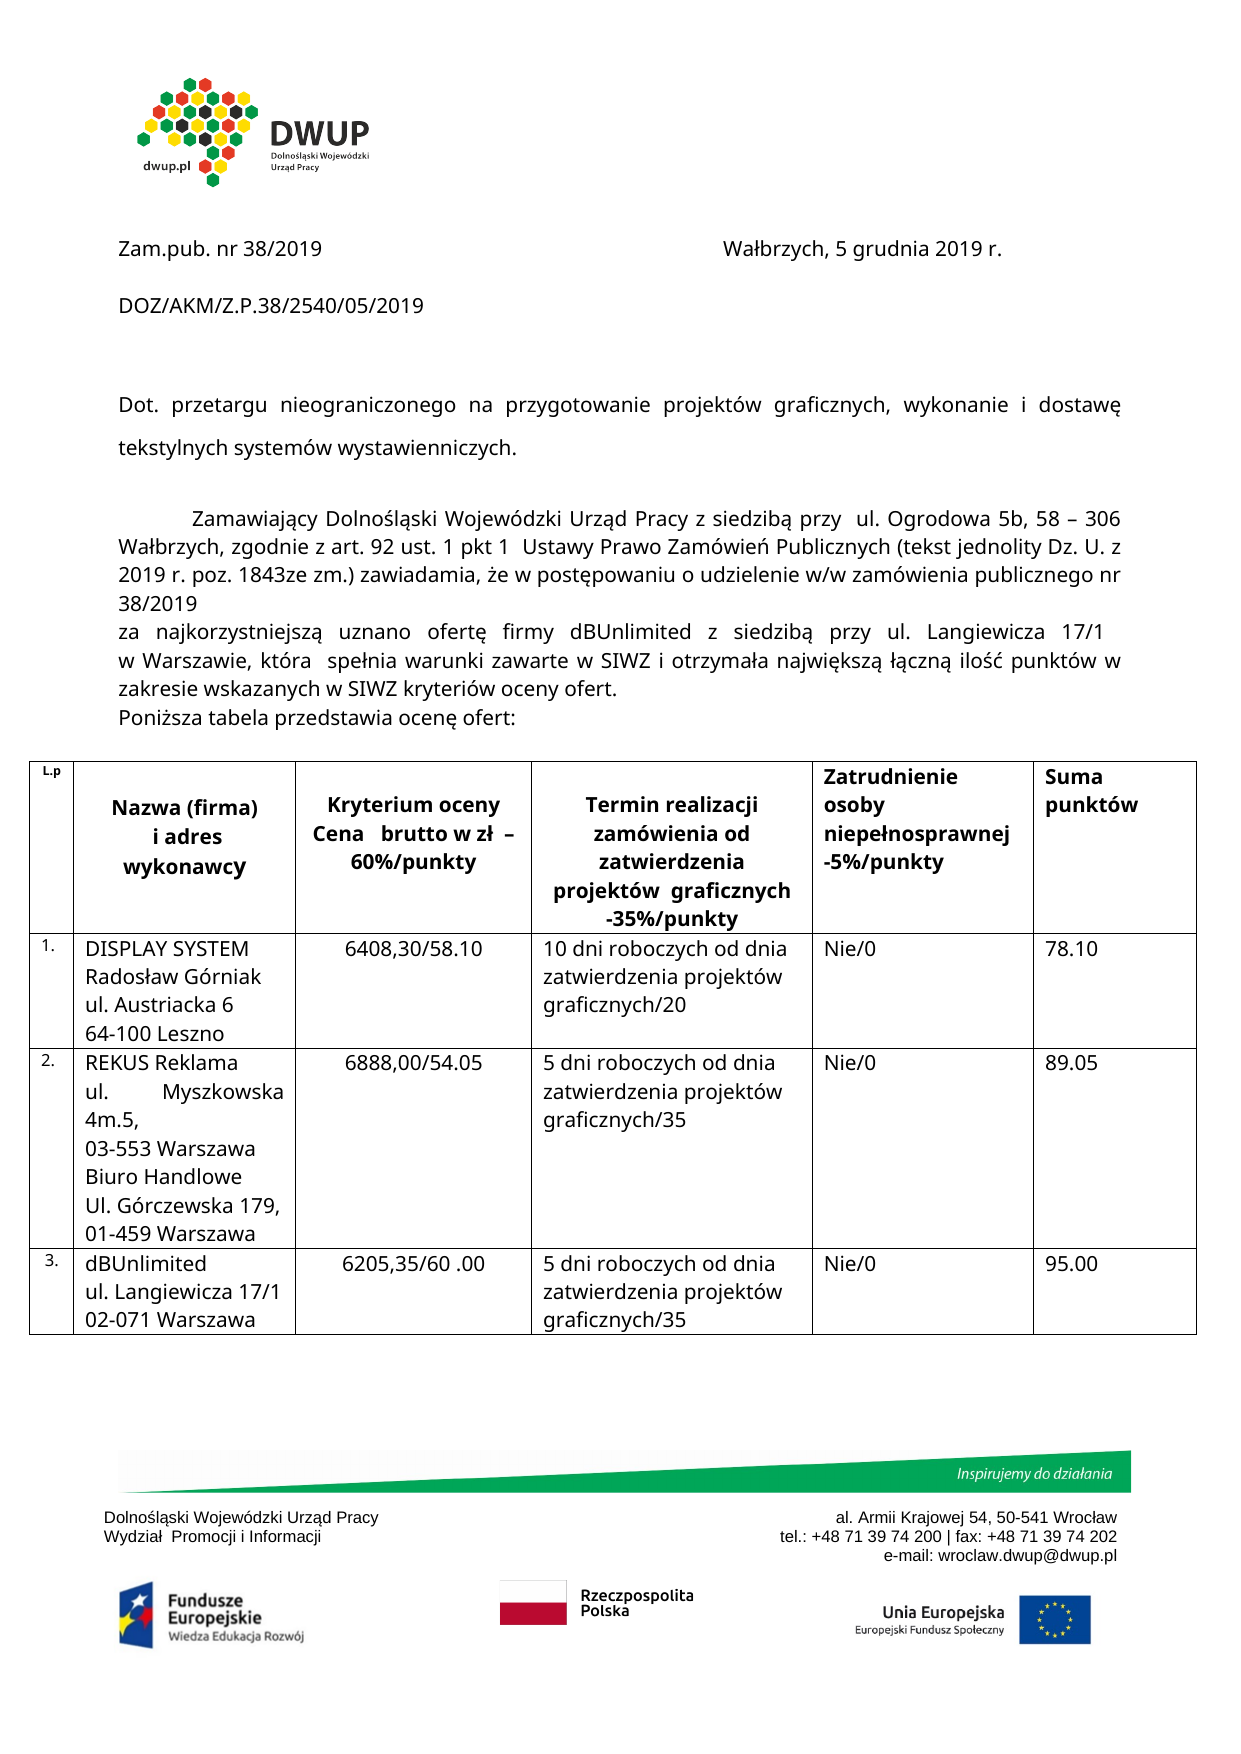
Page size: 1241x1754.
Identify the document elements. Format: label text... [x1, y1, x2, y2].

table_header Kryterium oceny Cena brutto w zł – 60%/punkty [296, 762, 531, 933]
picture [485, 1565, 708, 1640]
table_cell 10 dni roboczych od dnia zatwierdzenia projektów graficznych/20 [532, 934, 812, 1047]
table_cell 6408,30/58.10 [296, 934, 531, 1047]
text DOZ/AKM/Z.P.38/2540/05/2019 [118, 291, 1122, 319]
table_cell Nie/0 [813, 1049, 1033, 1248]
table_cell 5 dni roboczych od dnia zatwierdzenia projektów graficznych/35 [532, 1249, 812, 1334]
text Poniższa tabela przedstawia ocenę ofert: [118, 703, 1122, 731]
picture [118, 59, 388, 207]
table_cell 6205,35/60 .00 [296, 1249, 531, 1334]
table_cell 78.10 [1034, 934, 1196, 1047]
table_cell 1. [30, 934, 73, 1047]
table_header Termin realizacji zamówienia od zatwierdzenia projektów graficznych -35%/punkty [532, 762, 812, 933]
table_header Nazwa (firma) i adres wykonawcy [74, 762, 295, 933]
text Zam.pub. nr 38/2019 Wałbrzych, 5 grudnia 2019 r. [118, 234, 1122, 263]
table_cell DISPLAY SYSTEM Radosław Górniak ul. Austriacka 6 64-100 Leszno [74, 934, 295, 1047]
table_cell 5 dni roboczych od dnia zatwierdzenia projektów graficznych/35 [532, 1049, 812, 1248]
table_cell 6888,00/54.05 [296, 1049, 531, 1248]
table_cell dBUnlimited ul. Langiewicza 17/1 02-071 Warszawa [74, 1249, 295, 1334]
table_cell 89.05 [1034, 1049, 1196, 1248]
table_cell REKUS Reklama ul. Myszkowska 4m.5, 03-553 Warszawa Biuro Handlowe Ul. Górczewska 179, 01-459 Warszawa [74, 1049, 295, 1248]
text Zamawiający Dolnośląski Wojewódzki Urząd Pracy z siedzibą przy ul. Ogrodowa 5b, 58 – 306 Wałbrzych, zgodnie z art. 92 ust. 1 pkt 1 Ustawy Prawo Zamówień Publicznych (tekst jednolity Dz. U. z 2019 r. poz. 1843ze zm.) zawiadamia, że w postępowaniu o udzielenie w/w zamówienia publicznego nr 38/2019 za najkorzystniejszą uznano ofertę firmy dBUnlimited z siedzibą przy ul. Langiewicza 17/1 w Warszawie, która spełnia warunki zawarte w SIWZ i otrzymała największą łączną ilość punktów w zakresie wskazanych w SIWZ kryteriów oceny ofert. [118, 504, 1122, 703]
table_header L.p [30, 762, 73, 933]
table_header Suma punktów [1034, 762, 1196, 933]
table_header Zatrudnienie osoby niepełnosprawnej -5%/punkty [813, 762, 1033, 933]
table_cell 3. [30, 1249, 73, 1334]
picture [118, 1450, 1132, 1493]
table_cell Nie/0 [813, 1249, 1033, 1334]
picture [103, 1565, 320, 1665]
table_cell 95.00 [1034, 1249, 1196, 1334]
table_cell Nie/0 [813, 934, 1033, 1047]
table_cell 2. [30, 1049, 73, 1248]
picture [839, 1579, 1106, 1660]
text Dot. przetargu nieograniczonego na przygotowanie projektów graficznych, wykonanie i dostawę tekstylnych systemów wystawienniczych. [118, 390, 1122, 461]
